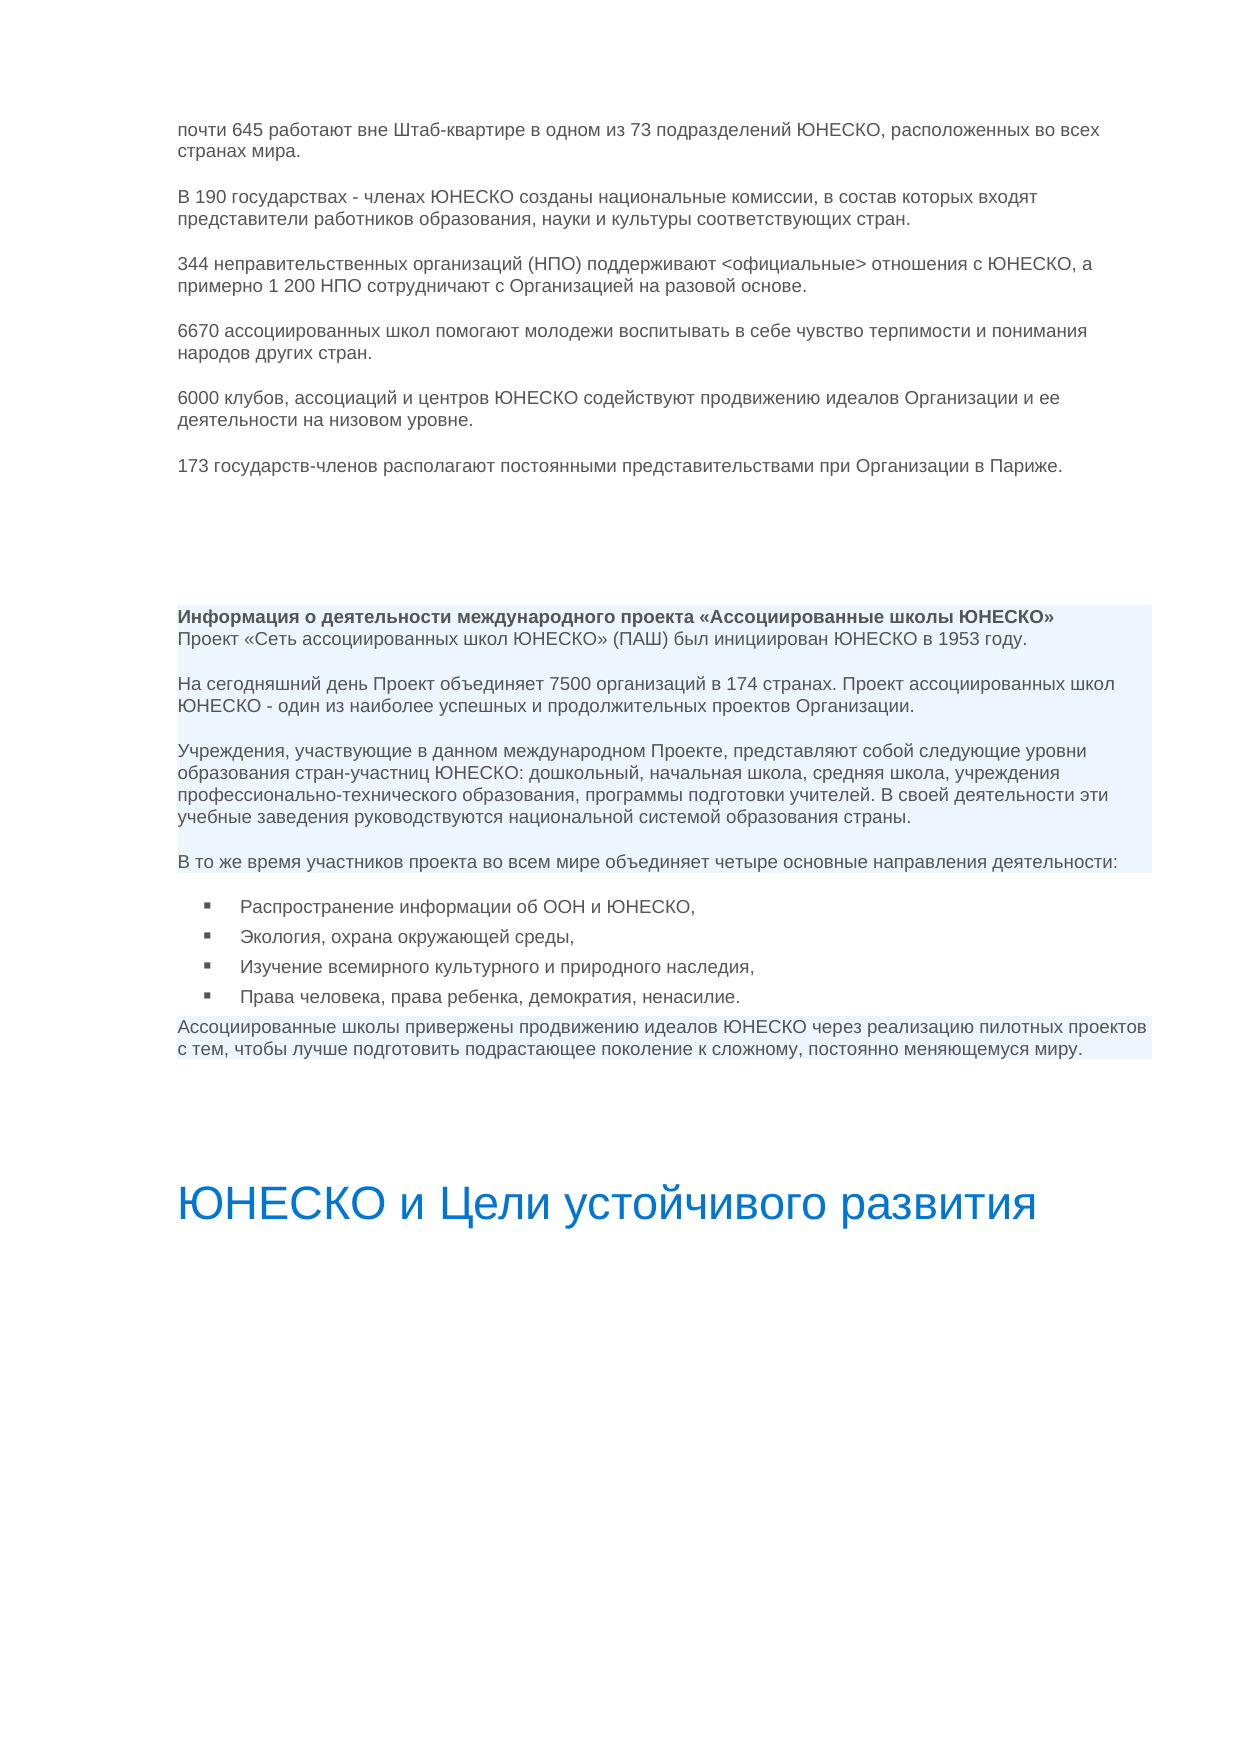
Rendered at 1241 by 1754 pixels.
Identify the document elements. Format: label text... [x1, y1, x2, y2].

text На сегодняшний день Проект объединяет 7500 организаций в 174 странах. Проект ассоциированных школ ЮНЕСКО - один из наиболее успешных и продолжительных проектов Организации. [177, 673, 1152, 716]
text 344 неправительственных организаций (НПО) поддерживают <официальные> отношения с ЮНЕСКО, а примерно 1 200 НПО сотрудничают с Организацией на разовой основе. [177, 252, 1152, 296]
list Экология, охрана окружающей среды, [202, 926, 1152, 948]
list Распространение информации об ООН и ЮНЕСКО, [202, 896, 1152, 918]
text В 190 государствах - членах ЮНЕСКО созданы национальные комиссии, в состав которых входят представители работников образования, науки и культуры соответствующих стран. [177, 185, 1152, 229]
list Права человека, права ребенка, демократия, ненасилие. [202, 986, 1152, 1008]
text Учреждения, участвующие в данном международном Проекте, представляют собой следующие уровни образования стран-участниц ЮНЕСКО: дошкольный, начальная школа, средняя школа, учреждения профессионально-технического образования, программы подготовки учителей. В своей деятельности эти учебные заведения руководствуются национальной системой образования страны. [177, 740, 1152, 827]
text 173 государств-членов располагают постоянными представительствами при Организации в Париже. [177, 454, 1152, 476]
text Проект «Сеть ассоциированных школ ЮНЕСКО» (ПАШ) был инициирован ЮНЕСКО в 1953 году. [177, 627, 1152, 649]
text Информация о деятельности международного проекта «Ассоциированные школы ЮНЕСКО» [177, 605, 1152, 627]
list Изучение всемирного культурного и природного наследия, [202, 956, 1152, 978]
text Ассоциированные школы привержены продвижению идеалов ЮНЕСКО через реализацию пилотных проектов с тем, чтобы лучше подготовить подрастающее поколение к сложному, постоянно меняющемуся миру. [177, 1016, 1152, 1059]
text В то же время участников проекта во всем мире объединяет четыре основные направления деятельности: [177, 851, 1152, 873]
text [177, 118, 1152, 162]
text 6000 клубов, ассоциаций и центров ЮНЕСКО содействуют продвижению идеалов Организации и ее деятельности на низовом уровне. [177, 387, 1152, 431]
text 6670 ассоциированных школ помогают молодежи воспитывать в себе чувство терпимости и понимания народов других стран. [177, 320, 1152, 363]
subtitle ЮНЕСКО и Цели устойчивого развития [177, 1176, 1152, 1230]
